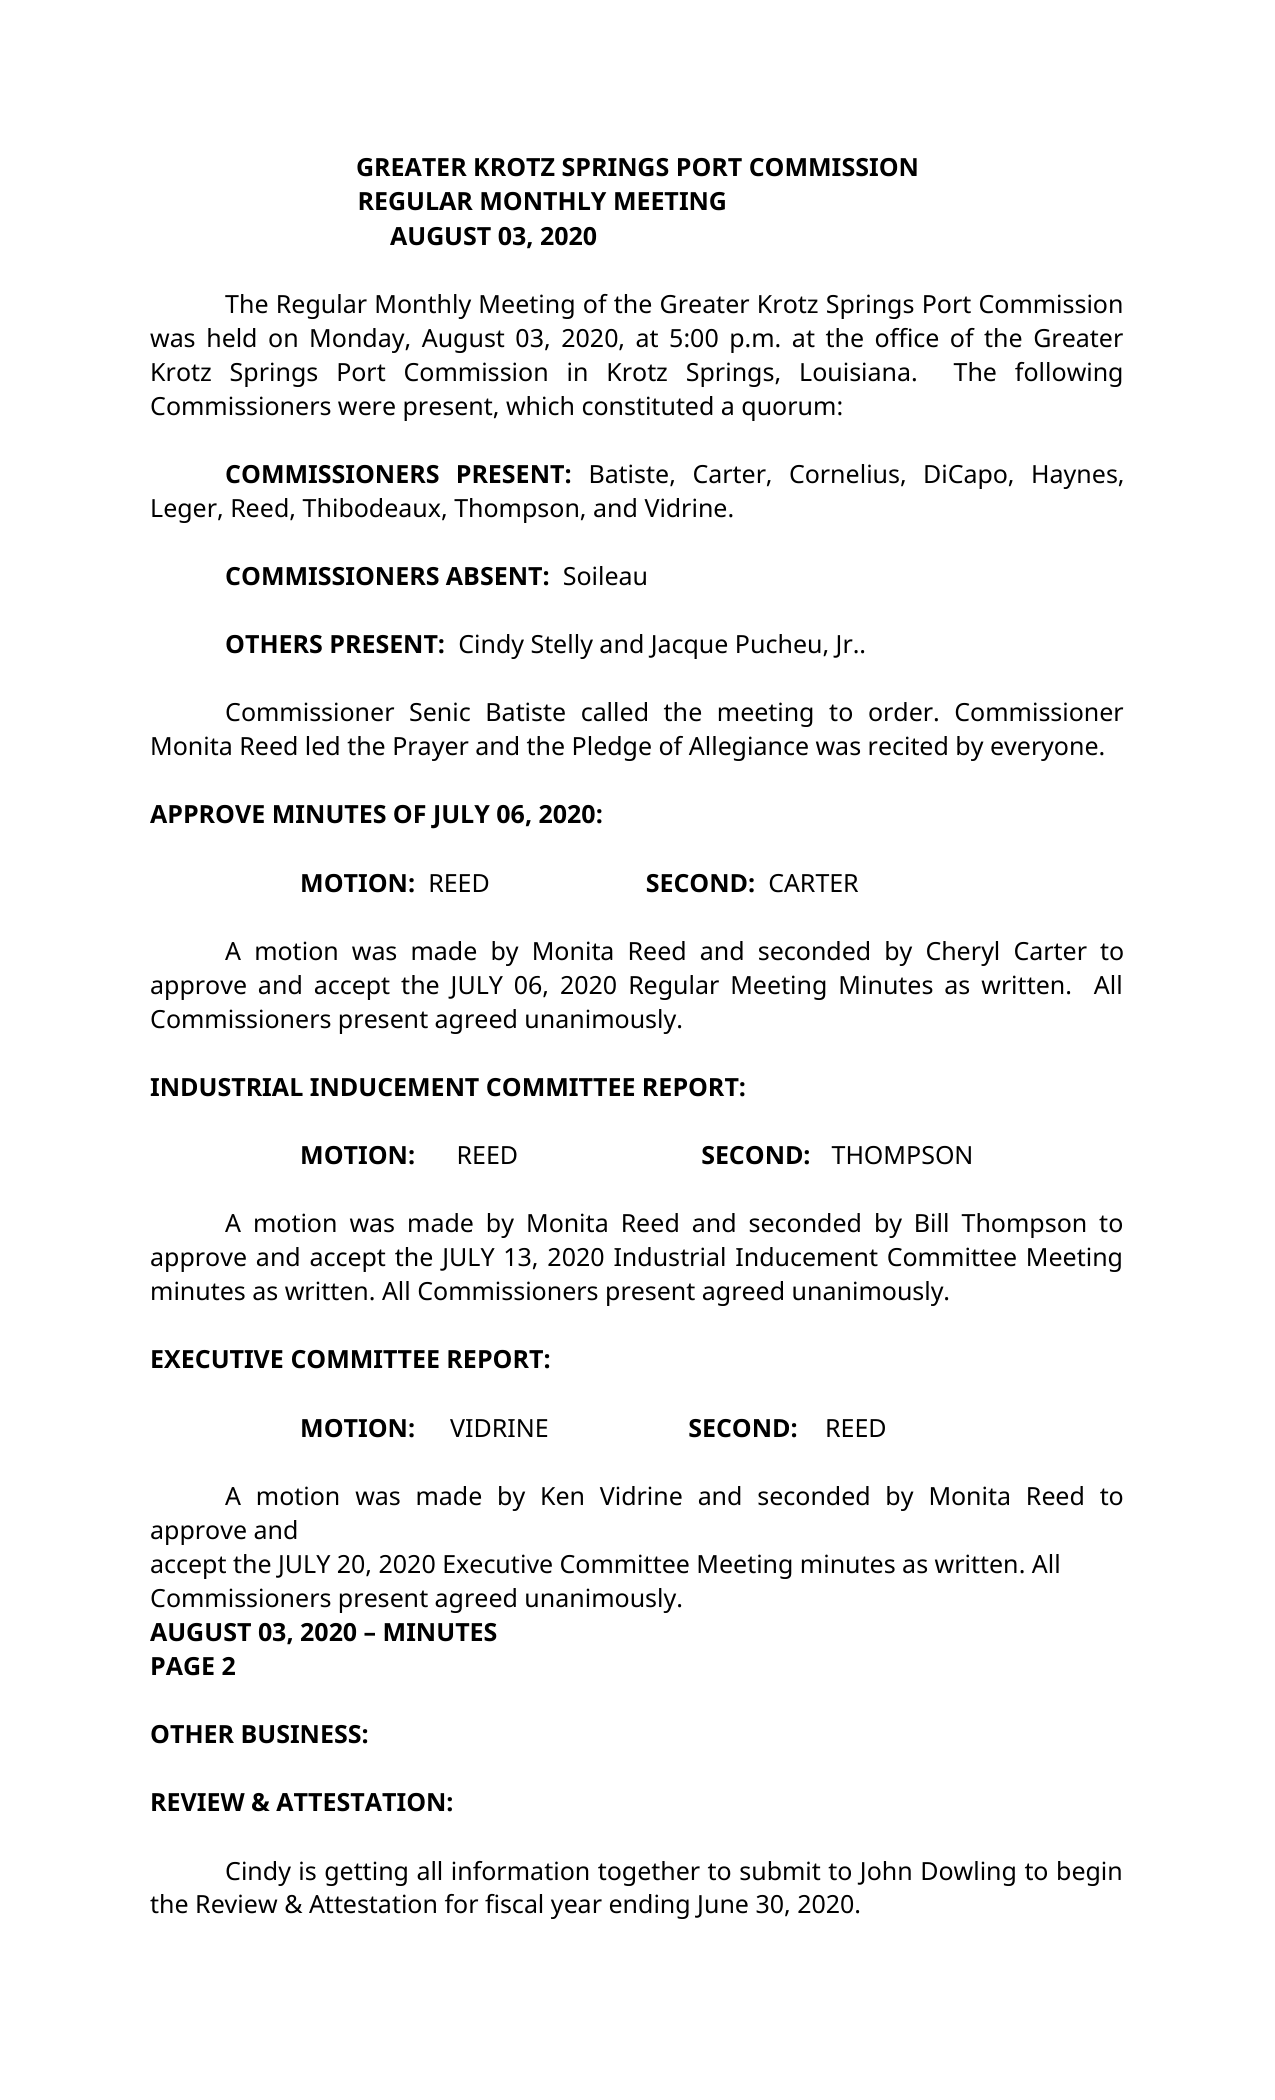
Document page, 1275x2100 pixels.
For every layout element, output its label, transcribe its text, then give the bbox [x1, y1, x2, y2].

text A motion was made by Ken Vidrine and seconded by Monita Reed to approve and [150, 1478, 1125, 1547]
text Commissioners present agreed unanimously. [150, 1581, 1125, 1615]
text A motion was made by Monita Reed and seconded by Bill Thompson to approve and accept the JULY 13, 2020 Industrial Inducement Committee Meeting minutes as written. All Commissioners present agreed unanimously. [150, 1206, 1125, 1308]
text PAGE 2 [150, 1649, 1125, 1683]
text APPROVE MINUTES OF JULY 06, 2020: [150, 797, 1125, 831]
text GREATER KROTZ SPRINGS PORT COMMISSION [150, 150, 1125, 184]
text AUGUST 03, 2020 – MINUTES [150, 1615, 1125, 1649]
text AUGUST 03, 2020 [150, 218, 1125, 252]
text The Regular Monthly Meeting of the Greater Krotz Springs Port Commission was held on Monday, August 03, 2020, at 5:00 p.m. at the office of the Greater Krotz Springs Port Commission in Krotz Springs, Louisiana. The following Commissioners were present, which constituted a quorum: [150, 286, 1125, 422]
text EXECUTIVE COMMITTEE REPORT: [150, 1342, 1125, 1376]
text MOTION: REED SECOND: CARTER [300, 865, 1125, 899]
text OTHER BUSINESS: [150, 1717, 1125, 1751]
text A motion was made by Monita Reed and seconded by Cheryl Carter to approve and accept the JULY 06, 2020 Regular Meeting Minutes as written. All Commissioners present agreed unanimously. [150, 933, 1125, 1036]
text REVIEW & ATTESTATION: [150, 1785, 1125, 1819]
text COMMISSIONERS ABSENT: Soileau [150, 559, 1125, 593]
text MOTION: VIDRINE SECOND: REED [150, 1410, 1125, 1444]
text OTHERS PRESENT: Cindy Stelly and Jacque Pucheu, Jr.. [150, 627, 1125, 661]
text INDUSTRIAL INDUCEMENT COMMITTEE REPORT: [150, 1070, 1125, 1104]
text COMMISSIONERS PRESENT: Batiste, Carter, Cornelius, DiCapo, Haynes, Leger, Reed, Thibodeaux, Thompson, and Vidrine. [150, 457, 1125, 525]
text MOTION: REED SECOND: THOMPSON [150, 1138, 1125, 1172]
text REGULAR MONTHLY MEETING [150, 184, 1125, 218]
text accept the JULY 20, 2020 Executive Committee Meeting minutes as written. All [150, 1547, 1125, 1581]
text Commissioner Senic Batiste called the meeting to order. Commissioner Monita Reed led the Prayer and the Pledge of Allegiance was recited by everyone. [150, 695, 1125, 763]
text Cindy is getting all information together to submit to John Dowling to begin the Review & Attestation for fiscal year ending June 30, 2020. [150, 1853, 1125, 1921]
